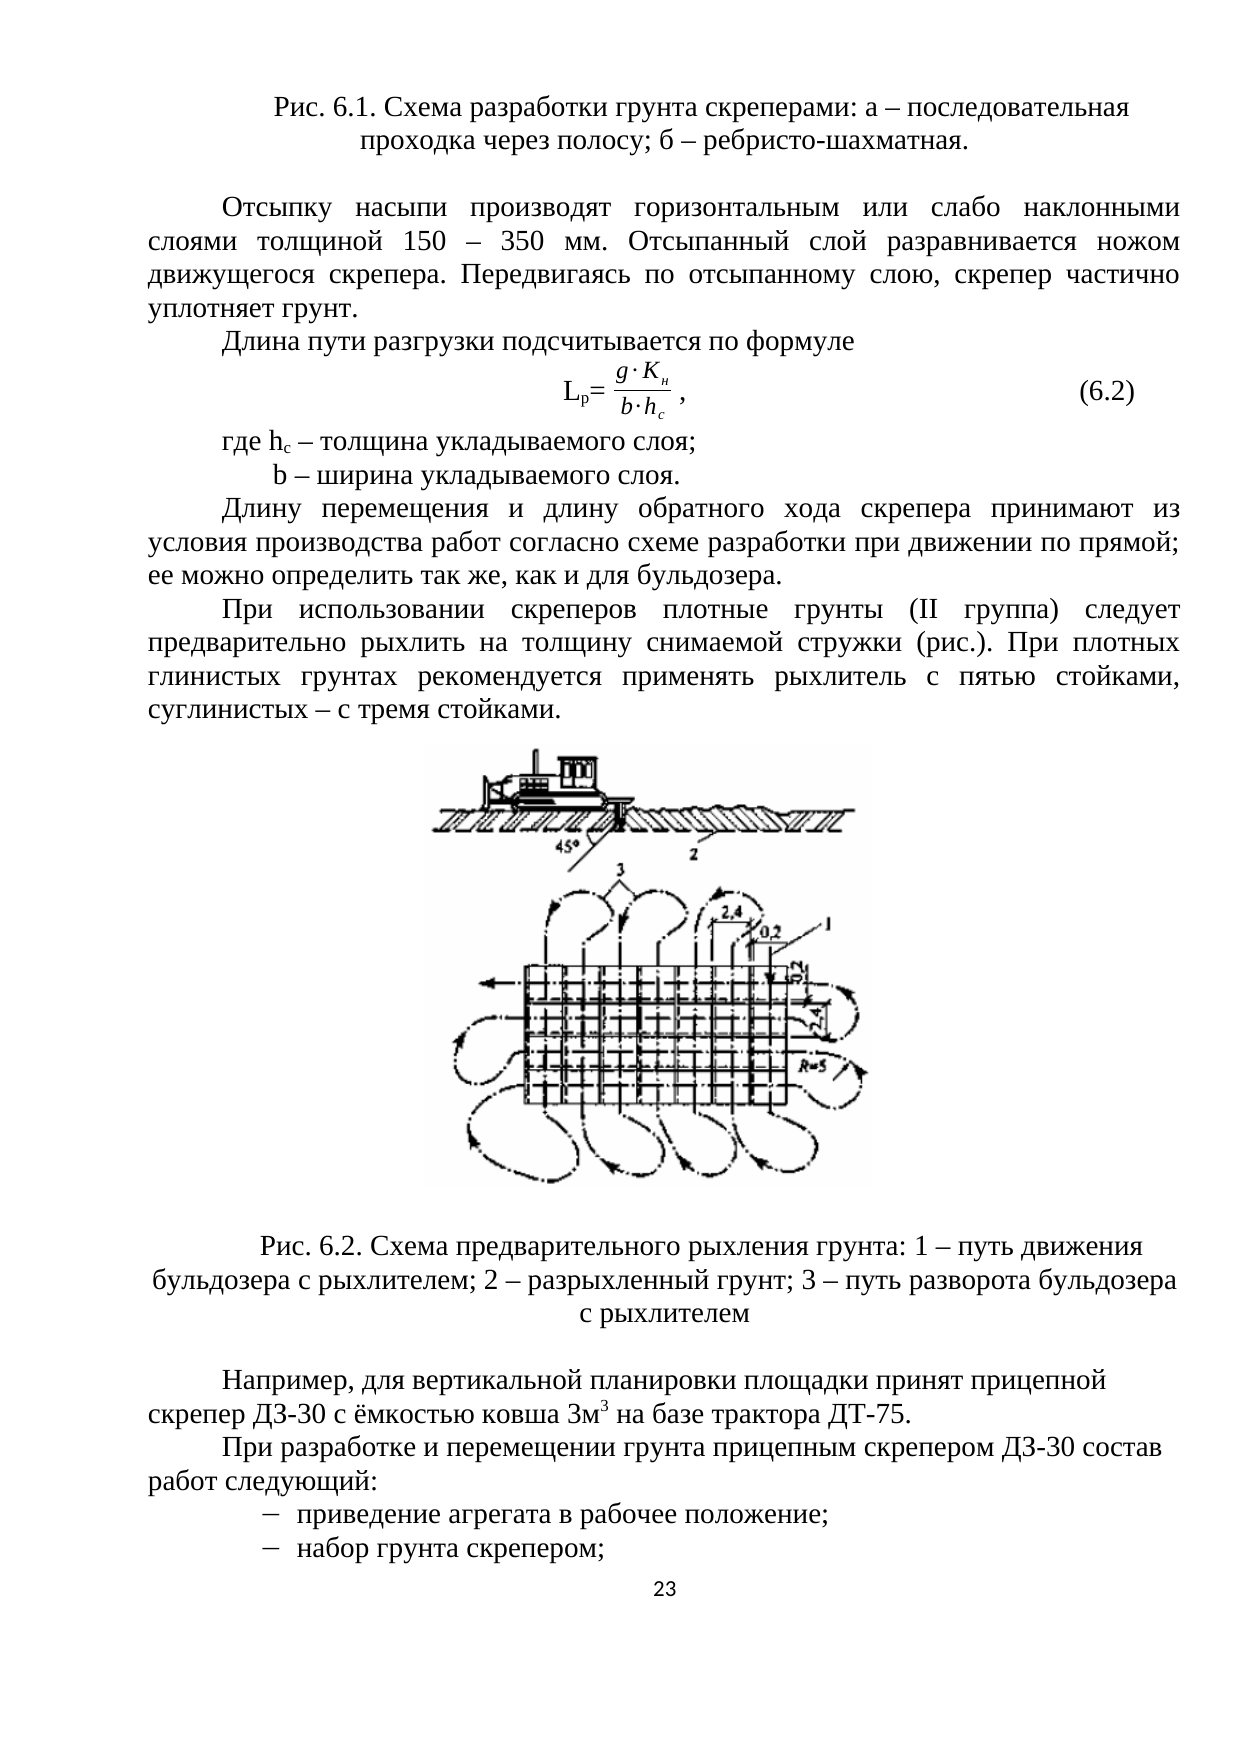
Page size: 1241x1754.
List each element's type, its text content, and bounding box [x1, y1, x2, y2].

text При разработке и перемещении грунта прицепным скрепером ДЗ-30 состав работ следующий: [148, 1429, 1181, 1497]
text Длину перемещения и длину обратного хода скрепера принимают из условия производства работ согласно схеме разработки при движении по прямой; ее можно определить так же, как и для бульдозера. [148, 490, 1181, 591]
text b – ширина укладываемого слоя. [148, 457, 1181, 490]
text Рис. 6.1. Схема разработки грунта скреперами: а – последовательная проходка через полосу; б – ребристо-шахматная. [148, 89, 1181, 156]
text Отсыпку насыпи производят горизонтальным или слабо наклонными слоями толщиной 150 – 350 мм. Отсыпанный слой разравнивается ножом движущегося скрепера. Передвигаясь по отсыпанному слою, скрепер частично уплотняет грунт. [148, 189, 1181, 323]
list набор грунта скрепером; [259, 1530, 1181, 1564]
text Lр= , (6.2) [443, 357, 1181, 423]
text где hc – толщина укладываемого слоя; [148, 423, 1181, 457]
text При использовании скреперов плотные грунты (II группа) следует предварительно рыхлить на толщину снимаемой стружки (рис.). При плотных глинистых грунтах рекомендуется применять рыхлитель с пятью стойками, суглинистых – с тремя стойками. [148, 591, 1181, 725]
list приведение агрегата в рабочее положение; [259, 1497, 1181, 1530]
text Рис. 6.2. Схема предварительного рыхления грунта: 1 – путь движения бульдозера с рыхлителем; 2 – разрыхленный грунт; 3 – путь разворота бульдозера с рыхлителем [148, 1228, 1181, 1329]
picture [403, 726, 903, 1208]
text Длина пути разгрузки подсчитывается по формуле [148, 323, 1181, 357]
text Например, для вертикальной планировки площадки принят прицепной скрепер ДЗ-30 с ёмкостью ковша 3м3 на базе трактора ДТ-75. [148, 1362, 1181, 1429]
